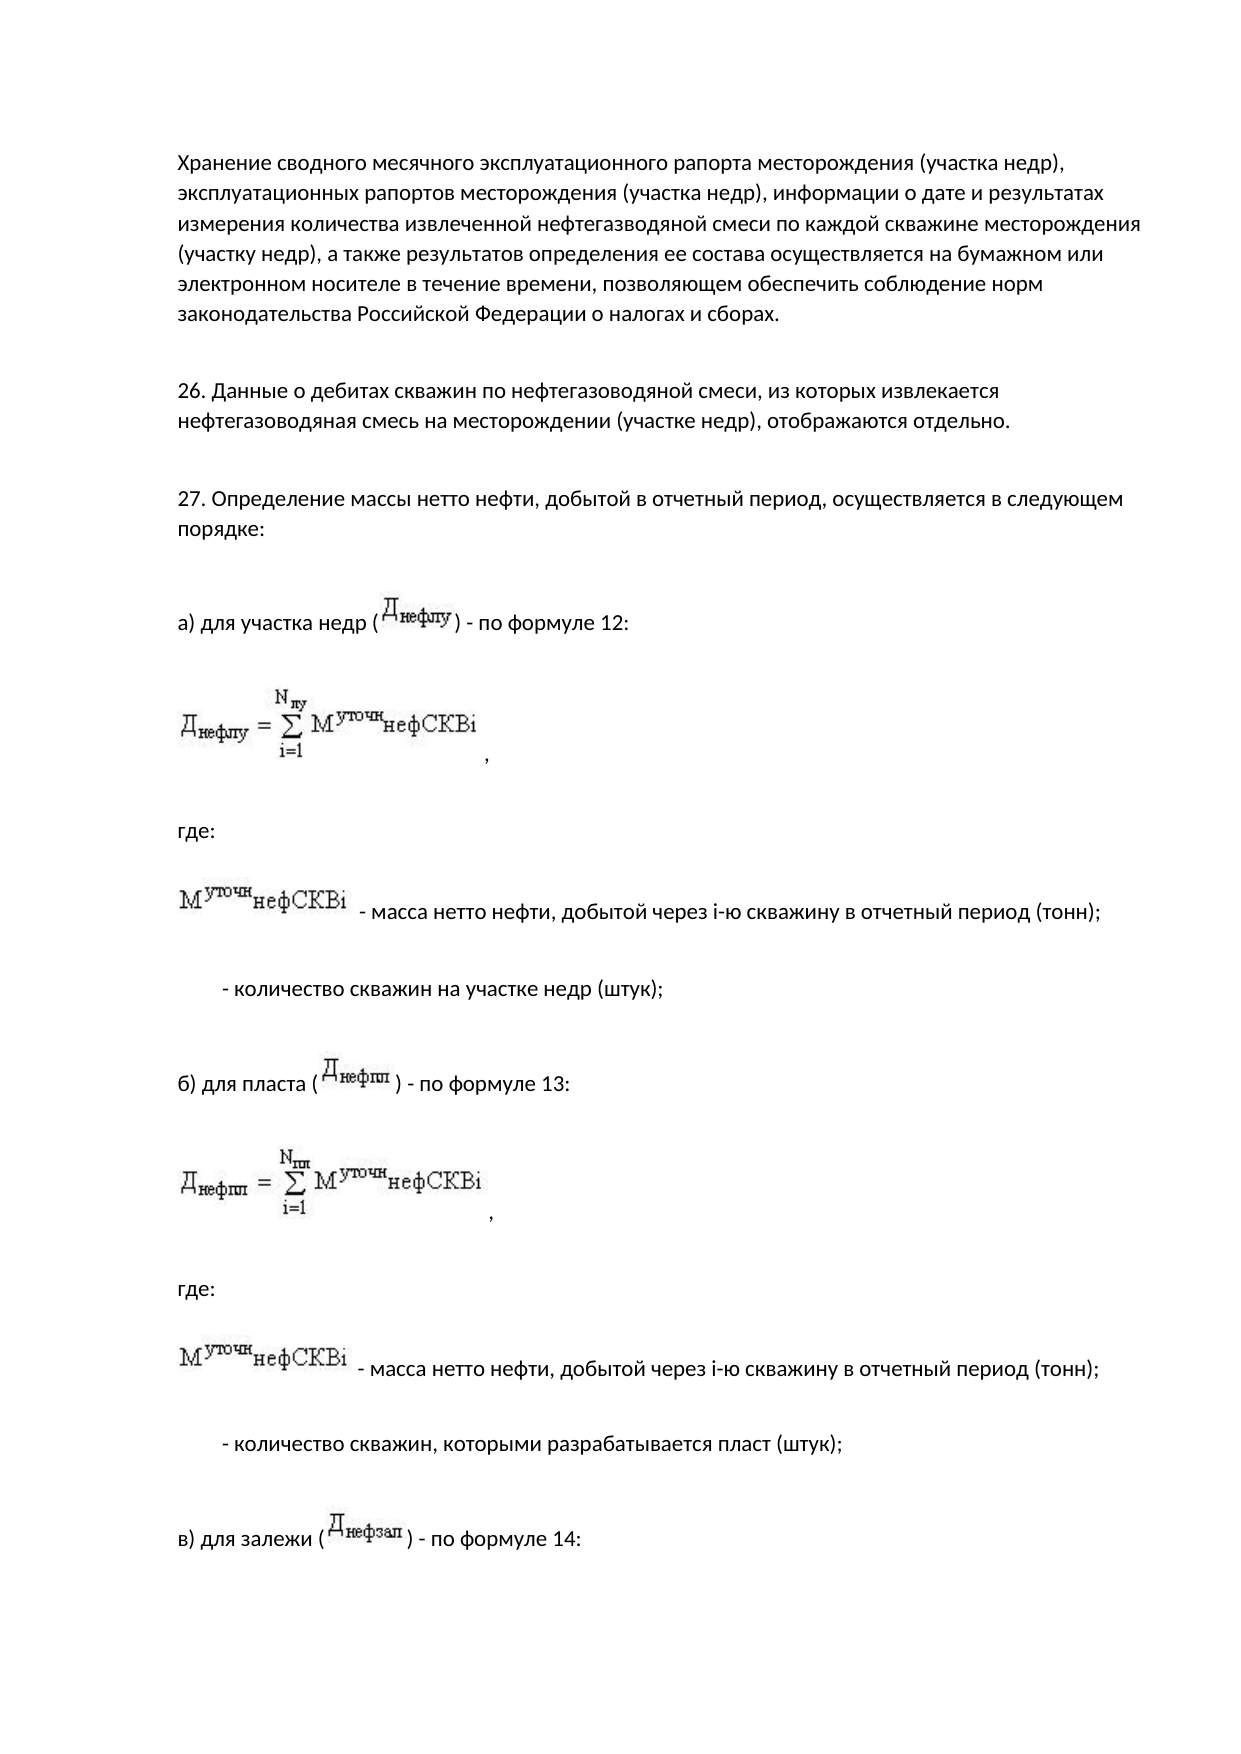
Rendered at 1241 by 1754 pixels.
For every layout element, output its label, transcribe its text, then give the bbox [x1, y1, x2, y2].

picture [177, 1334, 353, 1377]
text 26. Данные о дебитах скважин по нефтегазоводяной смеси, из которых извлекается нефтегазоводяная смесь на месторождении (участке недр), отображаются отдельно. [177, 376, 1152, 465]
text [177, 118, 1152, 358]
text где: - масса нетто нефти, добытой через i-ю скважину в отчетный период (тонн); - количество скважин, которыми разрабатывается пласт (штук); [177, 1244, 1152, 1488]
picture [177, 877, 354, 920]
picture [318, 1051, 396, 1091]
text где: - масса нетто нефти, добытой через i-ю скважину в отчетный период (тонн); - количество скважин на участке недр (штук); [177, 786, 1152, 1033]
picture [378, 591, 455, 631]
picture [177, 685, 484, 762]
text в) для залежи () - по формуле 14: [177, 1507, 1152, 1582]
picture [325, 1506, 407, 1546]
picture [177, 1145, 488, 1219]
text 27. Определение массы нетто нефти, добытой в отчетный период, осуществляется в следующем порядке: [177, 484, 1152, 572]
text а) для участка недр () - по формуле 12: [177, 591, 1152, 666]
text б) для пласта () - по формуле 13: [177, 1052, 1152, 1127]
